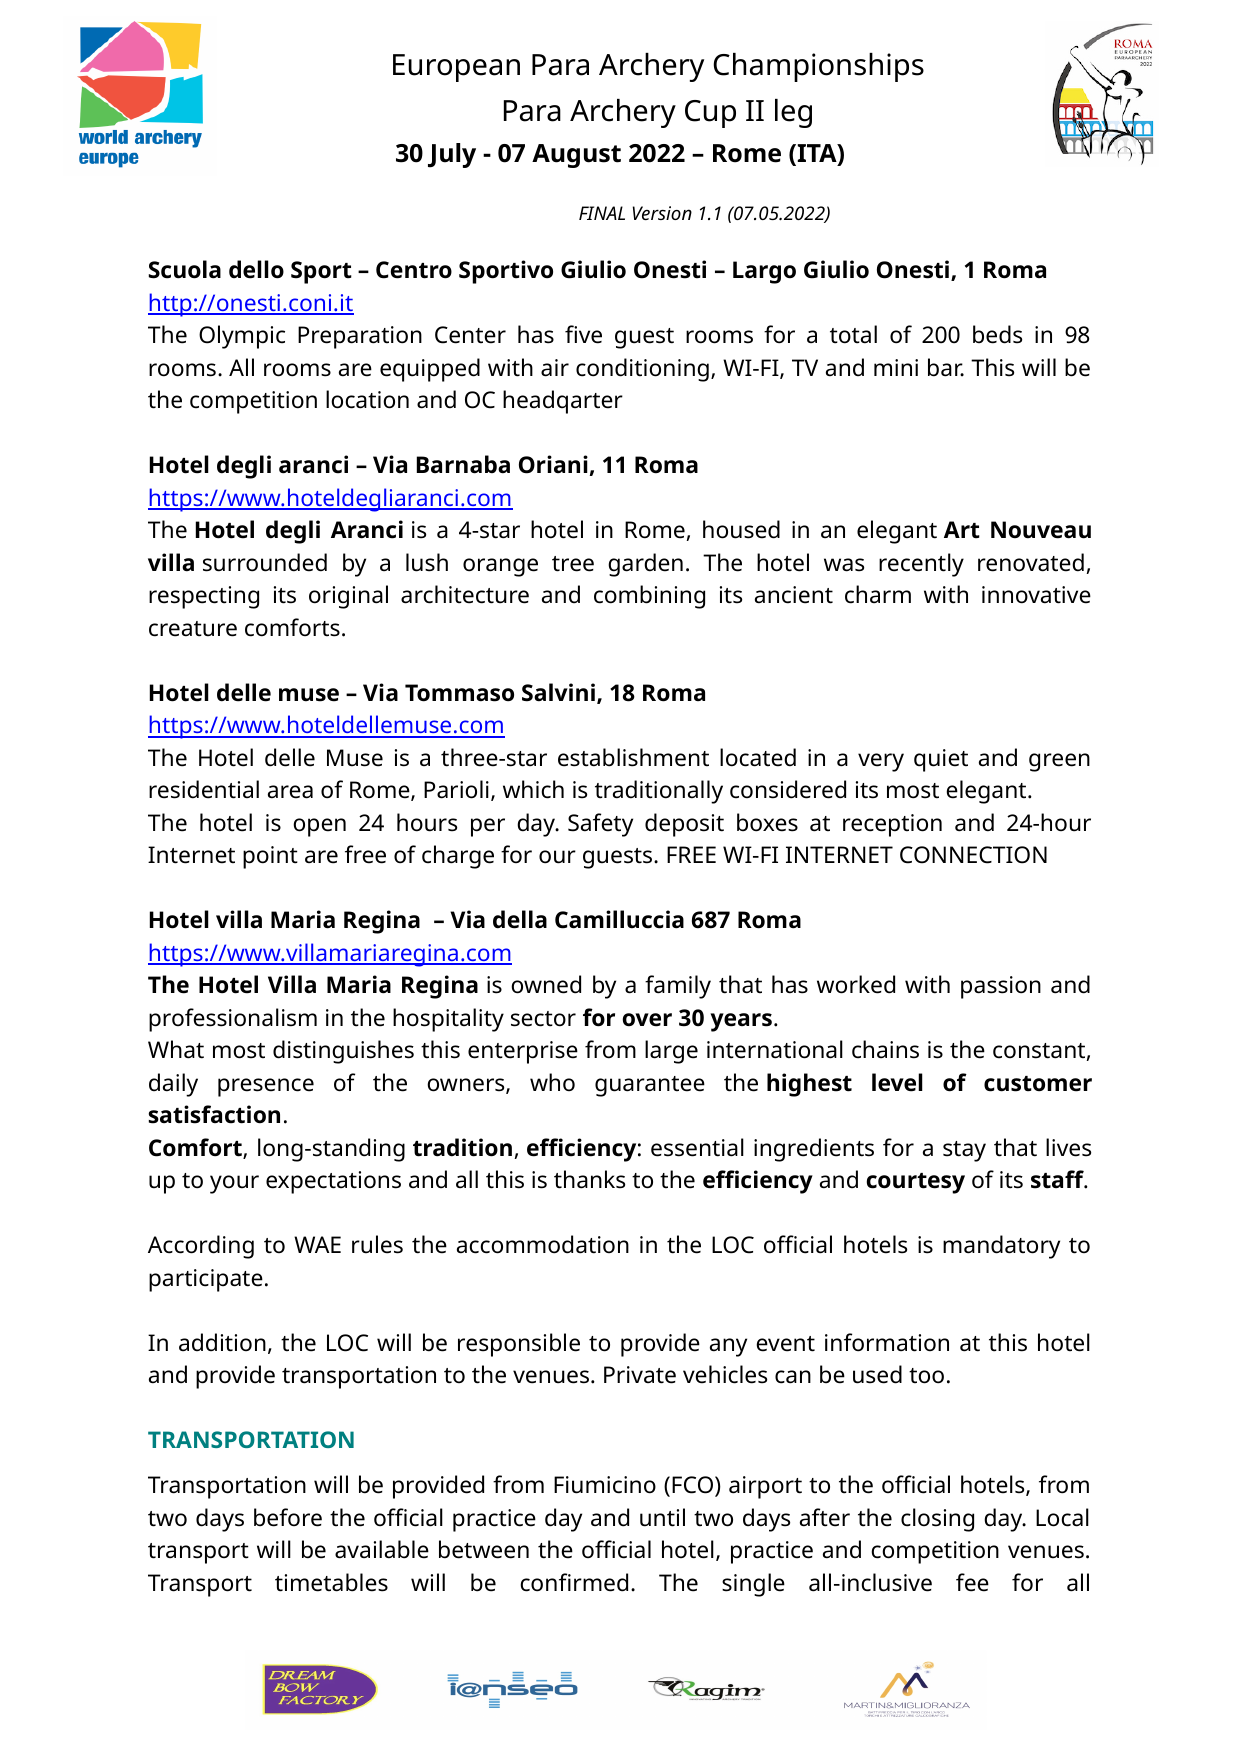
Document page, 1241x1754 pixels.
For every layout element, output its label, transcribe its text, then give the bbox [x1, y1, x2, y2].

text According to WAE rules the accommodation in the LOC official hotels is mandatory to participate. [148, 1229, 1092, 1294]
text In addition, the LOC will be responsible to provide any event information at this hotel and provide transportation to the venues. Private vehicles can be used too. [148, 1326, 1092, 1391]
text https://www.hoteldegliaranci.com [148, 481, 1092, 514]
text Hotel degli aranci – Via Barnaba Oriani, 11 Roma [148, 449, 1092, 481]
text TRANSPORTATION [148, 1424, 1092, 1456]
text The Hotel Villa Maria Regina is owned by a family that has worked with passion and professionalism in the hospitality sector for over 30 years. [148, 969, 1092, 1034]
text The Hotel degli Aranci is a 4-star hotel in Rome, housed in an elegant Art Nouveau villa surrounded by a lush orange tree garden. The hotel was recently renovated, respecting its original architecture and combining its ancient charm with innovative creature comforts. [148, 514, 1092, 644]
text The Olympic Preparation Center has five guest rooms for a total of 200 beds in 98 rooms. All rooms are equipped with air conditioning, WI-FI, TV and mini bar. This will be the competition location and OC headqarter [148, 319, 1092, 416]
picture [53, 8, 219, 176]
text The Hotel delle Muse is a three-star establishment located in a very quiet and green residential area of Rome, Parioli, which is traditionally considered its most elegant. [148, 741, 1092, 806]
picture [245, 1650, 987, 1730]
text What most distinguishes this enterprise from large international chains is the constant, daily presence of the owners, who guarantee the highest level of customer satisfaction. [148, 1034, 1092, 1131]
text Comfort, long-standing tradition, efficiency: essential ingredients for a stay that lives up to your expectations and all this is thanks to the efficiency and courtesy of its staff. [148, 1131, 1092, 1196]
text https://www.hoteldellemuse.com [148, 709, 1092, 741]
picture [1045, 21, 1159, 167]
text Hotel villa Maria Regina – Via della Camilluccia 687 Roma [148, 904, 1092, 936]
text https://www.villamariaregina.com [148, 936, 1092, 969]
text http://onesti.coni.it [148, 286, 1092, 319]
text The hotel is open 24 hours per day. Safety deposit boxes at reception and 24-hour Internet point are free of charge for our guests. FREE WI-FI INTERNET CONNECTION [148, 806, 1092, 871]
text Hotel delle muse – Via Tommaso Salvini, 18 Roma [148, 676, 1092, 709]
text Scuola dello Sport – Centro Sportivo Giulio Onesti – Largo Giulio Onesti, 1 Roma [148, 254, 1092, 286]
